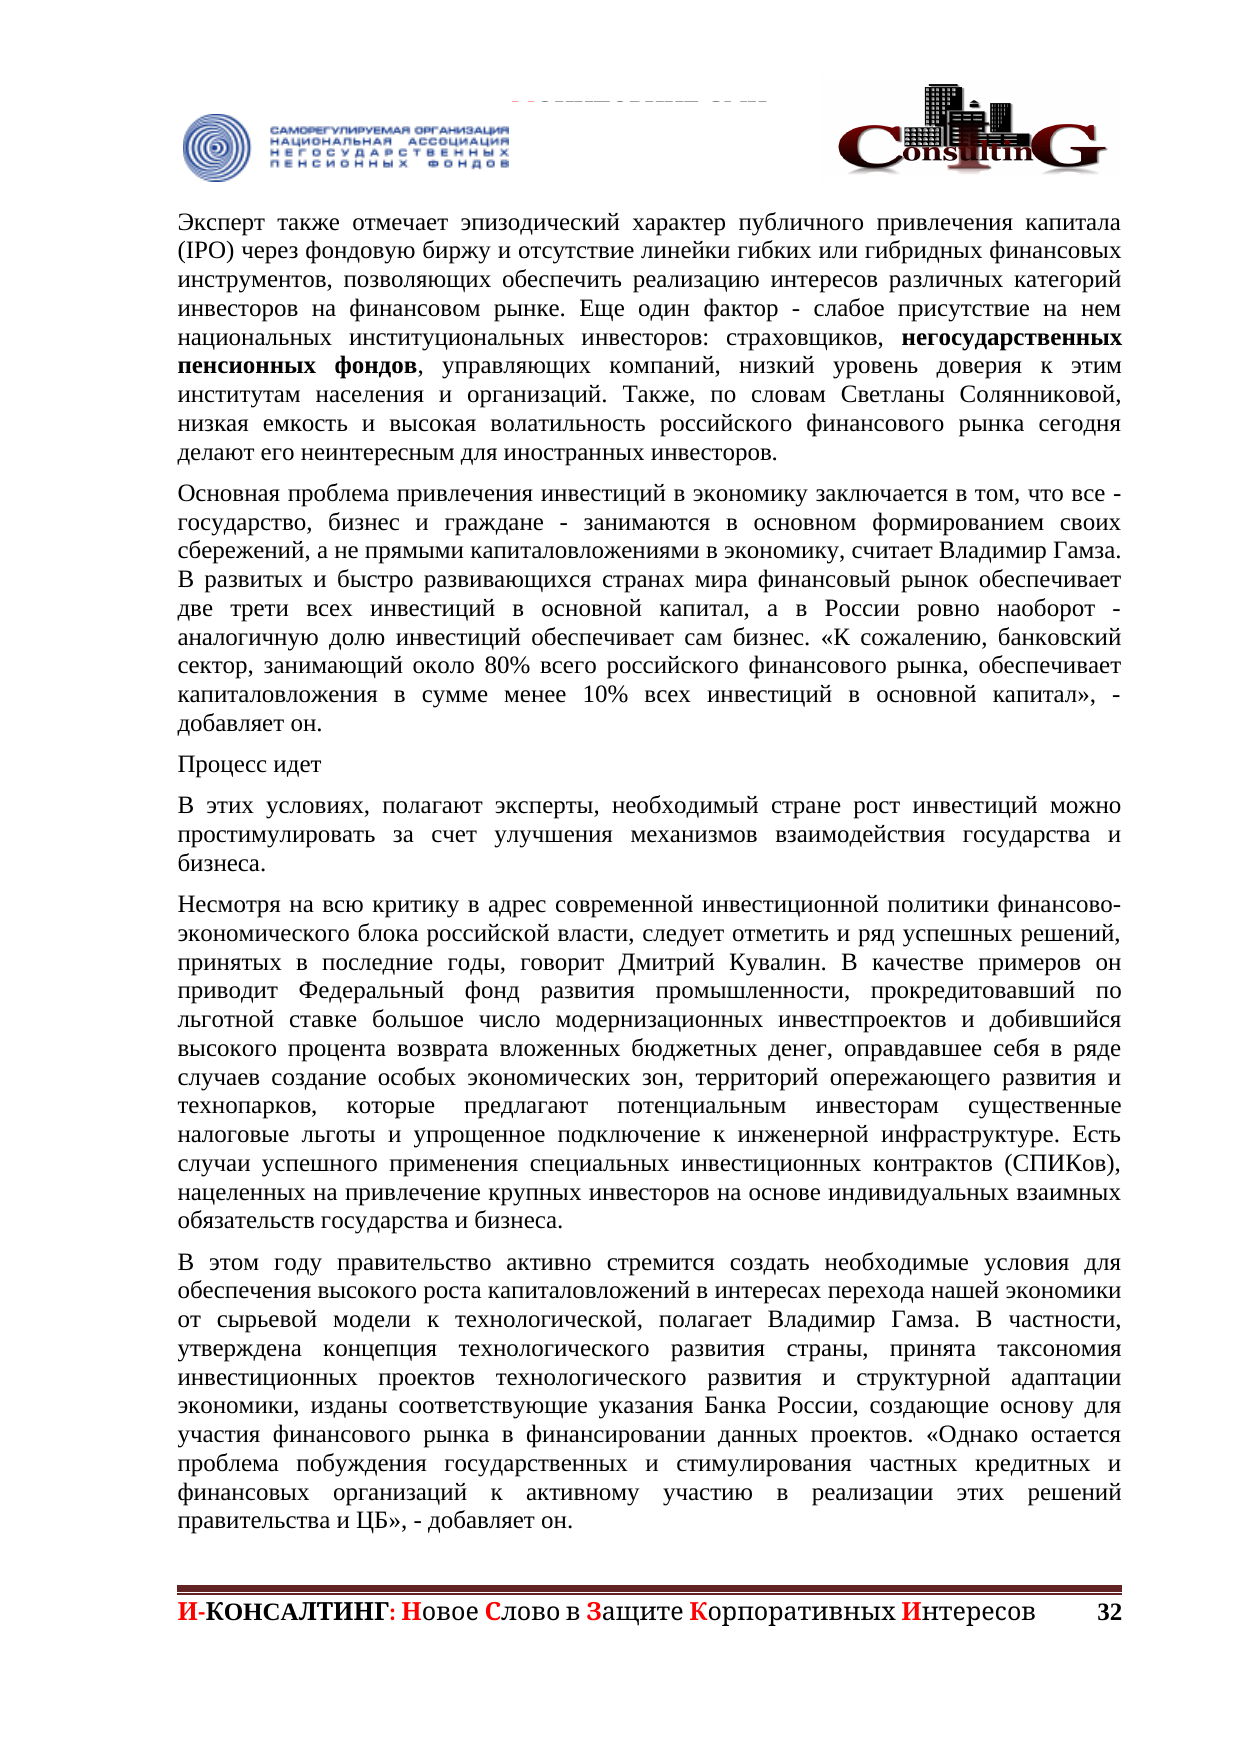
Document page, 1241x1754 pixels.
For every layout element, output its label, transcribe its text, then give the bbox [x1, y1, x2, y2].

text Процесс идет [177, 749, 1122, 778]
picture [821, 73, 1122, 182]
text Основная проблема привлечения инвестиций в экономику заключается в том, что все - государство, бизнес и граждане - занимаются в основном формированием своих сбережений, а не прямыми капиталовложениями в экономику, считает Владимир Гамза. В развитых и быстро развивающихся странах мира финансовый рынок обеспечивает две трети всех инвестиций в основной капитал, а в России ровно наоборот - аналогичную долю инвестиций обеспечивает сам бизнес. «К сожалению, банковский сектор, занимающий около 80% всего российского финансового рынка, обеспечивает капиталовложения в сумме менее 10% всех инвестиций в основной капитал», - добавляет он. [177, 478, 1122, 737]
picture [183, 114, 509, 182]
text Несмотря на всю критику в адрес современной инвестиционной политики финансово-экономического блока российской власти, следует отметить и ряд успешных решений, принятых в последние годы, говорит Дмитрий Кувалин. В качестве примеров он приводит Федеральный фонд развития промышленности, прокредитовавший по льготной ставке большое число модернизационных инвестпроектов и добившийся высокого процента возврата вложенных бюджетных денег, оправдавшее себя в ряде случаев создание особых экономических зон, территорий опережающего развития и технопарков, которые предлагают потенциальным инвесторам существенные налоговые льготы и упрощенное подключение к инженерной инфраструктуре. Eсть случаи успешного применения специальных инвестиционных контрактов (СПИКов), нацеленных на привлечение крупных инвесторов на основе индивидуальных взаимных обязательств государства и бизнеса. [177, 889, 1122, 1234]
text В этом году правительство активно стремится создать необходимые условия для обеспечения высокого роста капиталовложений в интересах перехода нашей экономики от сырьевой модели к технологической, полагает Владимир Гамза. В частности, утверждена концепция технологического развития страны, принята таксономия инвестиционных проектов технологического развития и структурной адаптации экономики, изданы соответствующие указания Банка России, создающие основу для участия финансового рынка в финансировании данных проектов. «Однако остается проблема побуждения государственных и стимулирования частных кредитных и финансовых организаций к активному участию в реализации этих решений правительства и ЦБ», - добавляет он. [177, 1247, 1122, 1534]
text В этих условиях, полагают эксперты, необходимый стране рост инвестиций можно простимулировать за счет улучшения механизмов взаимодействия государства и бизнеса. [177, 791, 1122, 877]
